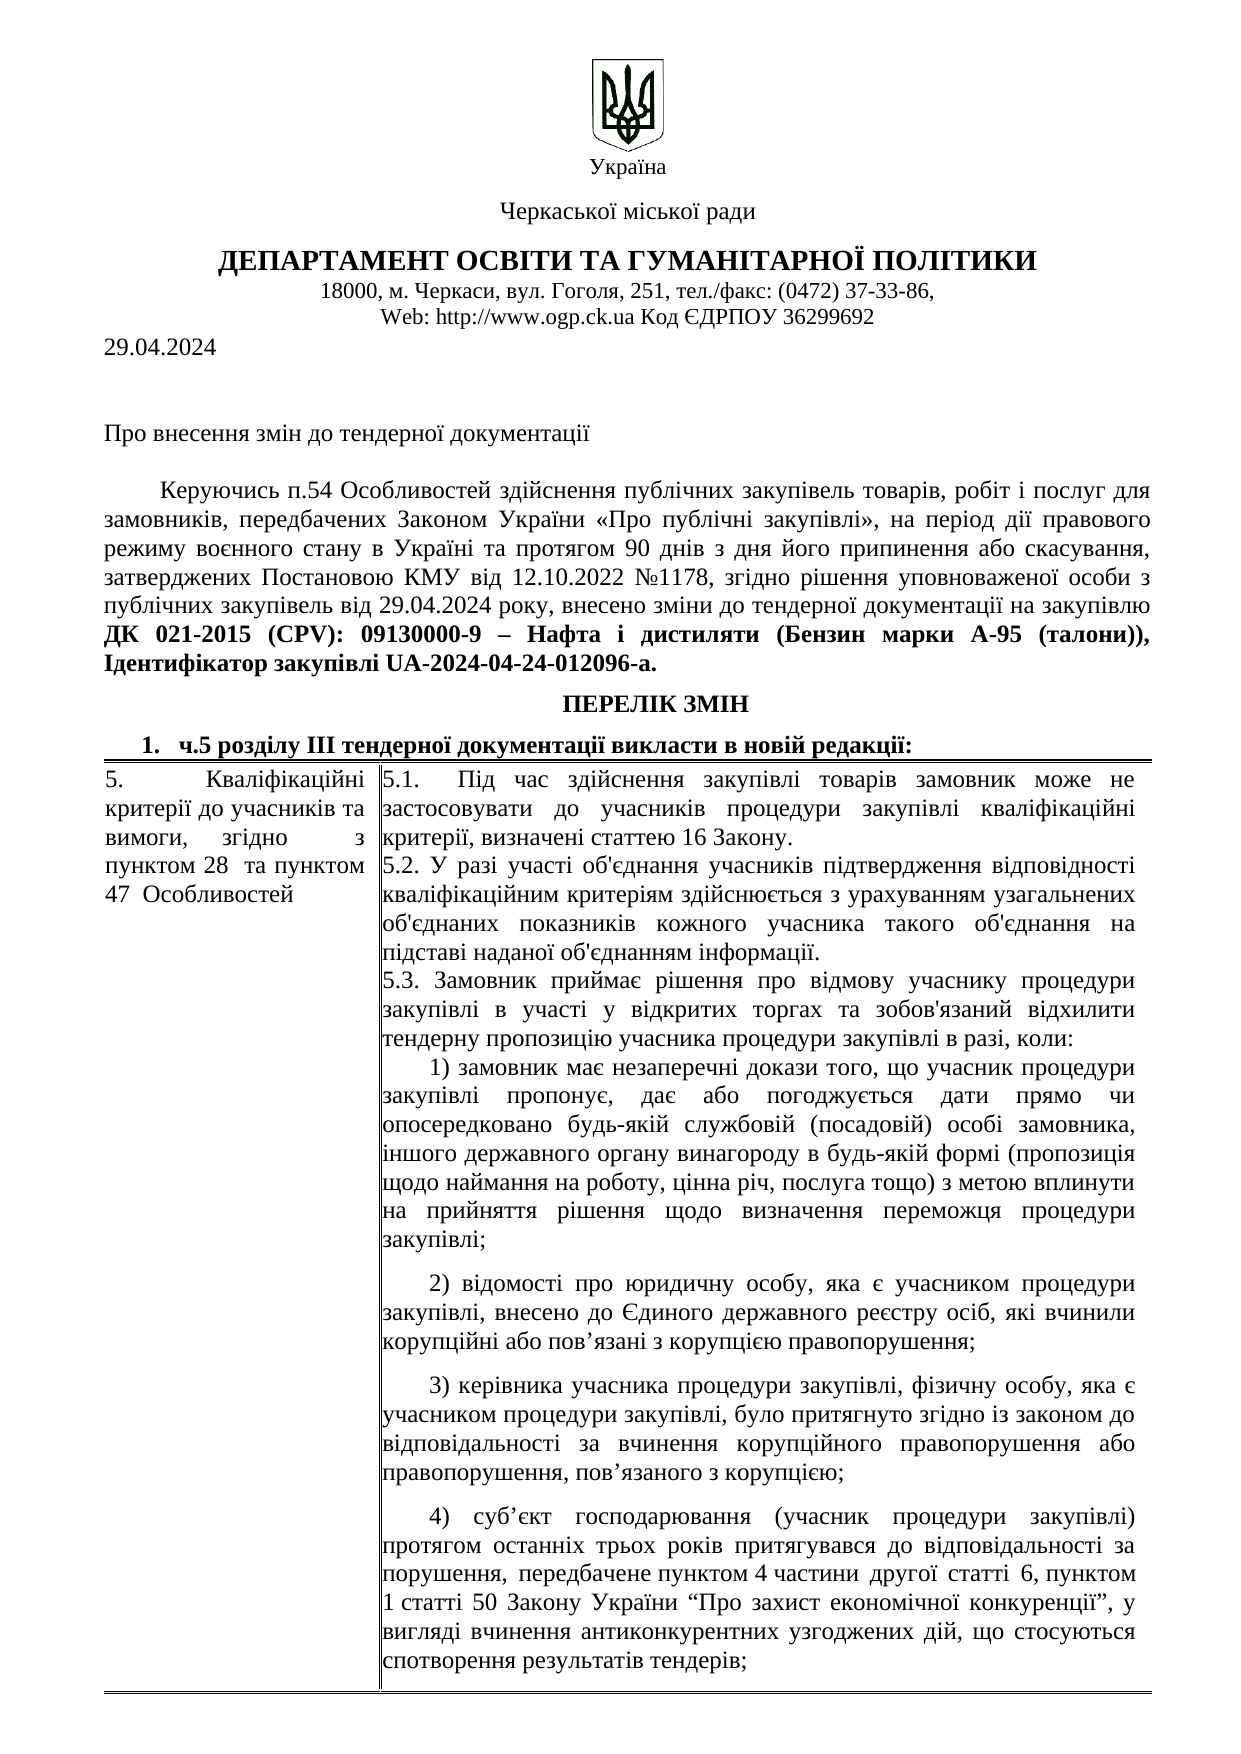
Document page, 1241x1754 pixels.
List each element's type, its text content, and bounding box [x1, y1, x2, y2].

text Web: http://www.ogp.ck.ua Код ЄДРПОУ 36299692 [103, 303, 1152, 332]
text Керуючись п.54 Особливостей здійснення публічних закупівель товарів, робіт і послуг для замовників, передбачених Законом України «Про публічні закупівлі», на період дії правового режиму воєнного стану в Україні та протягом 90 днів з дня його припинення або скасування, затверджених Постановою КМУ від 12.10.2022 №1178, згідно рішення уповноваженої особи з публічних закупівель від 29.04.2024 року, внесено зміни до тендерної документації на закупівлю ДК 021-2015 (CPV): 09130000-9 – Нафта і дистиляти (Бензин марки А-95 (талони)), Ідентифікатор закупівлі UA-2024-04-24-012096-a. [103, 476, 1152, 677]
text Черкаської міської ради [103, 196, 1152, 224]
list ч.5 розділу ІІІ тендерної документації викласти в новій редакції: [141, 731, 1152, 759]
text ДЕПАРТАМЕНТ ОСВІТИ ТА ГУМАНІТАРНОЇ ПОЛІТИКИ [103, 243, 1152, 277]
text Україна [103, 153, 1152, 179]
text 18000, м. Черкаси, вул. Гоголя, 251, тел./факс: (0472) 37-33-86, [103, 277, 1152, 303]
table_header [381, 763, 1152, 1691]
text 29.04.2024 [103, 332, 1152, 361]
picture [591, 59, 664, 152]
text Про внесення змін до тендерної документації [103, 418, 1152, 447]
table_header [104, 763, 381, 1691]
text ПЕРЕЛІК ЗМІН [103, 689, 1152, 718]
